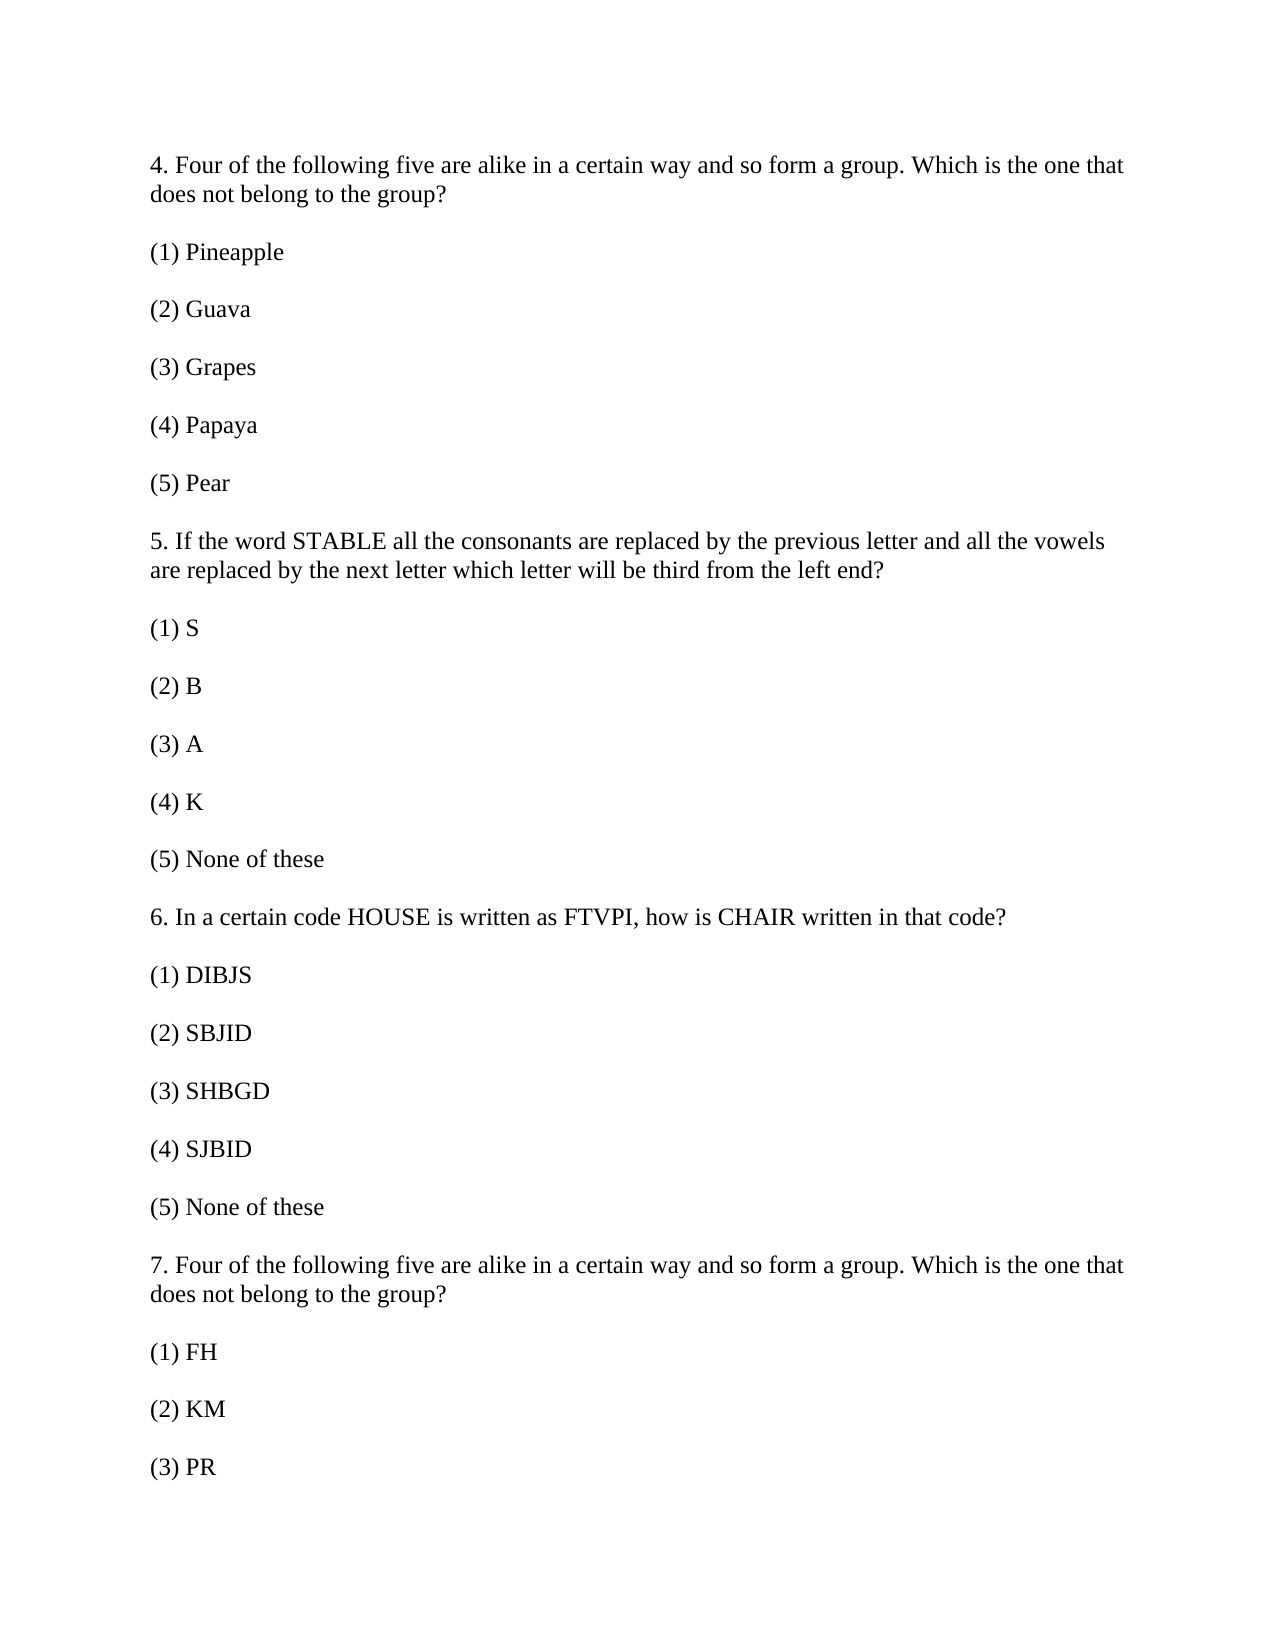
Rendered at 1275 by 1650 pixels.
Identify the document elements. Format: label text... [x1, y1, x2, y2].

text 6. In a certain code HOUSE is written as FTVPI, how is CHAIR written in that code? [150, 902, 1125, 931]
text (5) None of these [150, 1192, 1125, 1221]
text (2) Guava [150, 294, 1125, 323]
text (2) B [150, 671, 1125, 699]
text (4) K [150, 787, 1125, 815]
text (1) DIBJS [150, 960, 1125, 989]
text (3) PR [150, 1452, 1125, 1481]
text 4. Four of the following five are alike in a certain way and so form a group. Which is the one that does not belong to the group? [150, 150, 1125, 207]
text (4) SJBID [150, 1134, 1125, 1163]
text (2) SBJID [150, 1018, 1125, 1047]
text (3) Grapes [150, 352, 1125, 381]
text (1) S [150, 613, 1125, 642]
text (1) FH [150, 1337, 1125, 1365]
text (5) None of these [150, 844, 1125, 873]
text 7. Four of the following five are alike in a certain way and so form a group. Which is the one that does not belong to the group? [150, 1250, 1125, 1307]
text (3) A [150, 729, 1125, 757]
text (2) KM [150, 1394, 1125, 1423]
text (4) Papaya [150, 410, 1125, 439]
text 5. If the word STABLE all the consonants are replaced by the previous letter and all the vowels are replaced by the next letter which letter will be third from the left end? [150, 526, 1125, 584]
text (1) Pineapple [150, 237, 1125, 265]
text (3) SHBGD [150, 1076, 1125, 1105]
text (5) Pear [150, 468, 1125, 497]
